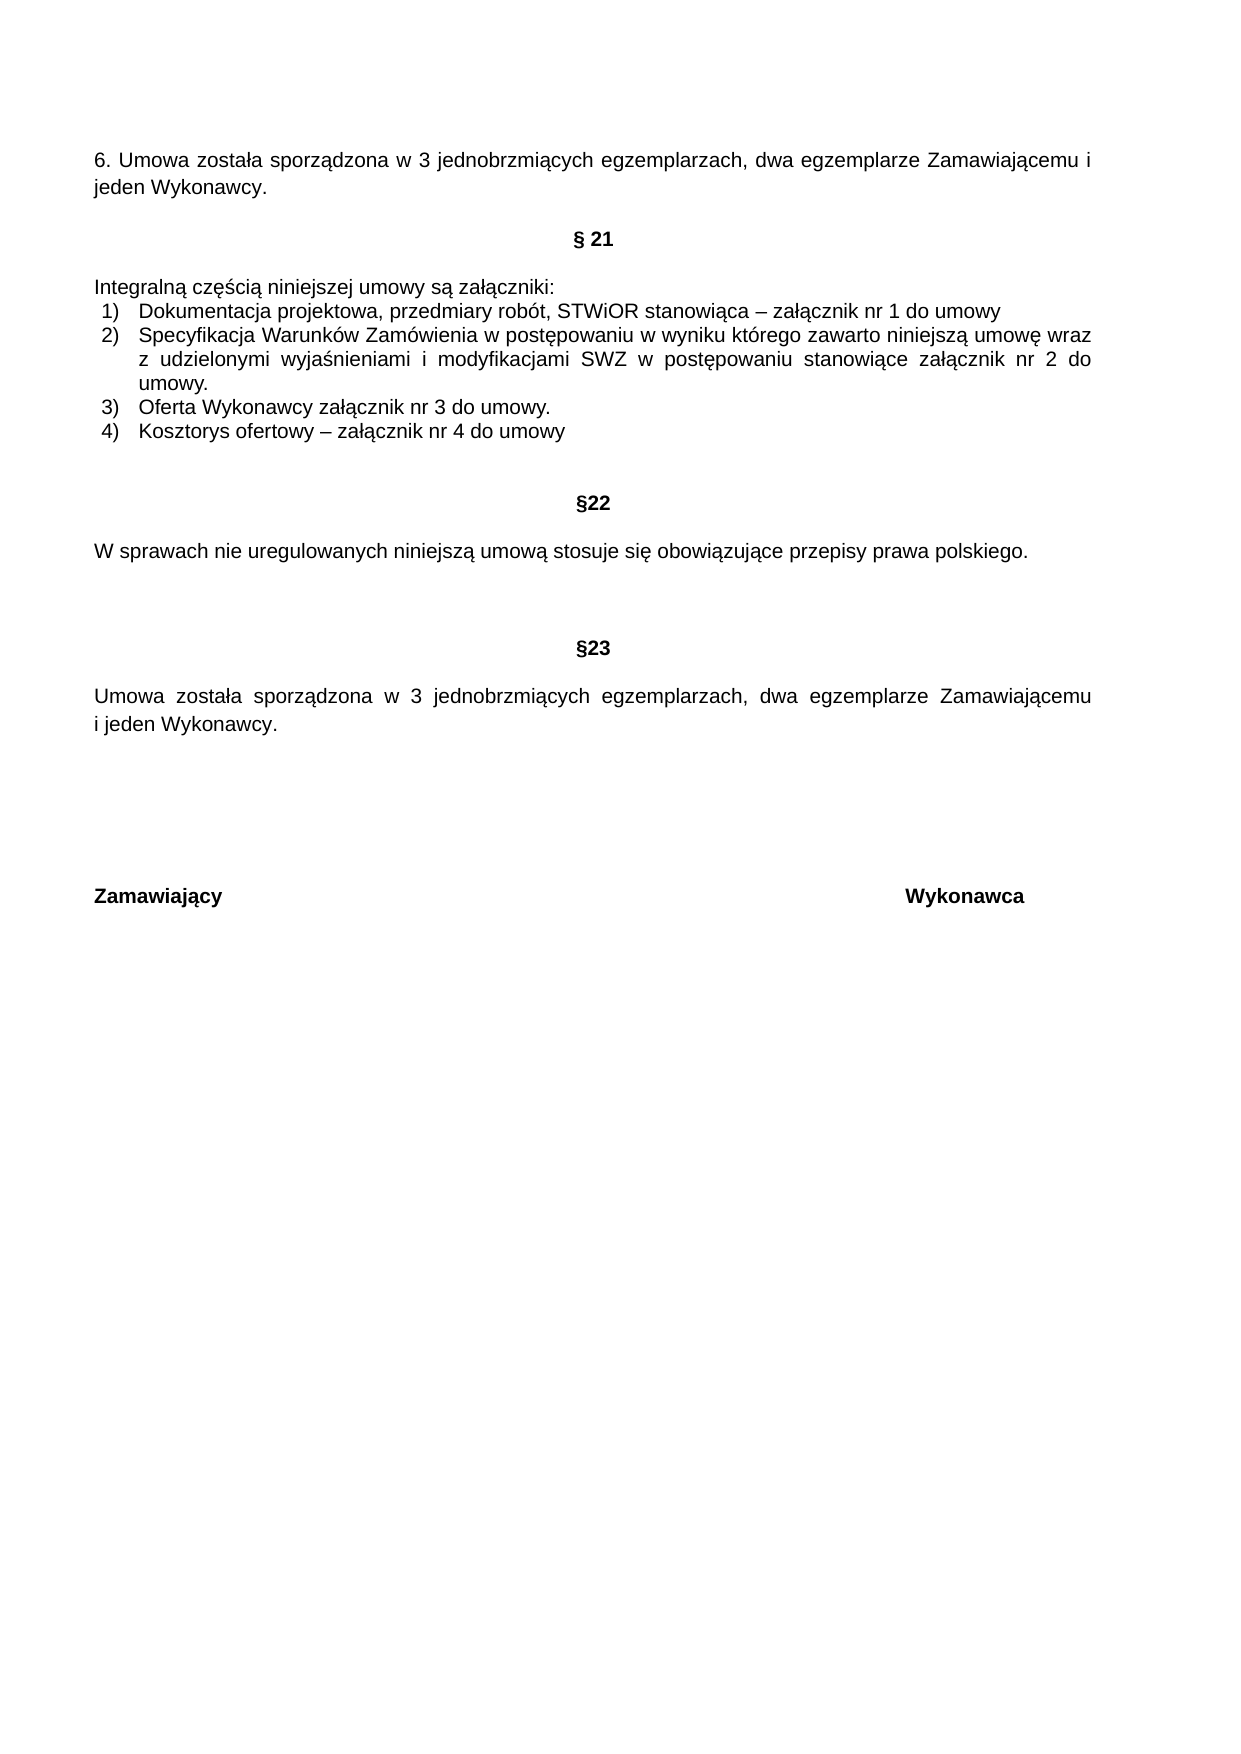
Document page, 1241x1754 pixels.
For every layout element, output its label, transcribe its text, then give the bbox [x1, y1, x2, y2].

list Oferta Wykonawcy załącznik nr 3 do umowy. [119, 395, 1092, 419]
text §22 [94, 491, 1092, 515]
text § 21 [94, 227, 1092, 251]
text §23 [94, 636, 1092, 660]
subtitle Zamawiający Wykonawca [94, 884, 1092, 908]
list Specyfikacja Warunków Zamówienia w postępowaniu w wyniku którego zawarto niniejszą umowę wraz z udzielonymi wyjaśnieniami i modyfikacjami SWZ w postępowaniu stanowiące załącznik nr 2 do umowy. [119, 323, 1092, 395]
list Kosztorys ofertowy – załącznik nr 4 do umowy [119, 419, 1092, 443]
text 6. Umowa została sporządzona w 3 jednobrzmiących egzemplarzach, dwa egzemplarze Zamawiającemu i jeden Wykonawcy. [94, 148, 1092, 199]
list Dokumentacja projektowa, przedmiary robót, STWiOR stanowiąca – załącznik nr 1 do umowy [119, 299, 1092, 323]
text W sprawach nie uregulowanych niniejszą umową stosuje się obowiązujące przepisy prawa polskiego. [94, 539, 1092, 563]
text Umowa została sporządzona w 3 jednobrzmiących egzemplarzach, dwa egzemplarze Zamawiającemu i jeden Wykonawcy. [94, 684, 1092, 736]
subtitle Integralną częścią niniejszej umowy są załączniki: [94, 275, 1092, 299]
